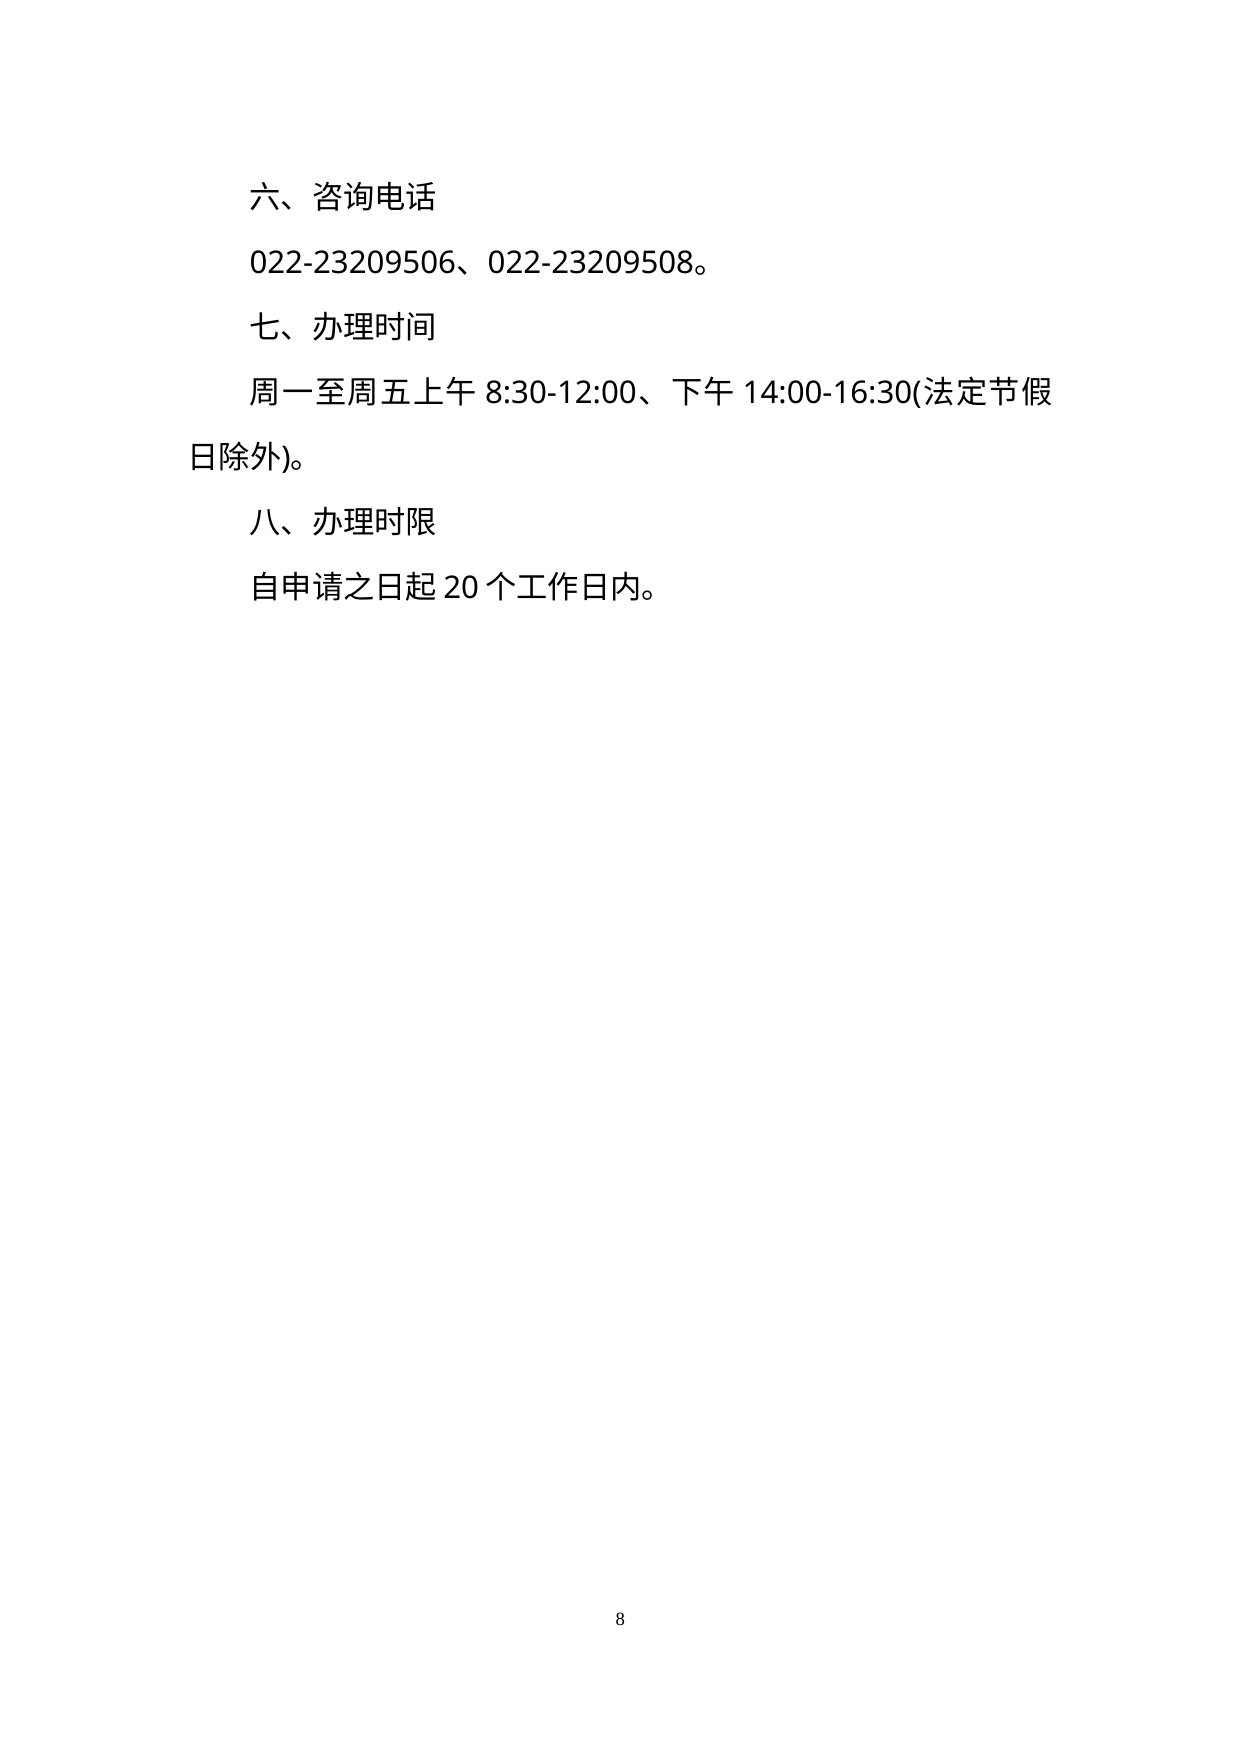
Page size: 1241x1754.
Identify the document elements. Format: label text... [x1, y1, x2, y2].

text 八、办理时限 [187, 487, 1053, 552]
text 022-23209506、022-23209508。 [187, 227, 1053, 292]
text 七、办理时间 [187, 292, 1053, 357]
text 六、咨询电话 [187, 162, 1053, 227]
text 周一至周五上午8:30-12:00、下午14:00-16:30(法定节假日除外)。 [187, 357, 1053, 487]
text 自申请之日起20个工作日内。 [187, 552, 1053, 617]
